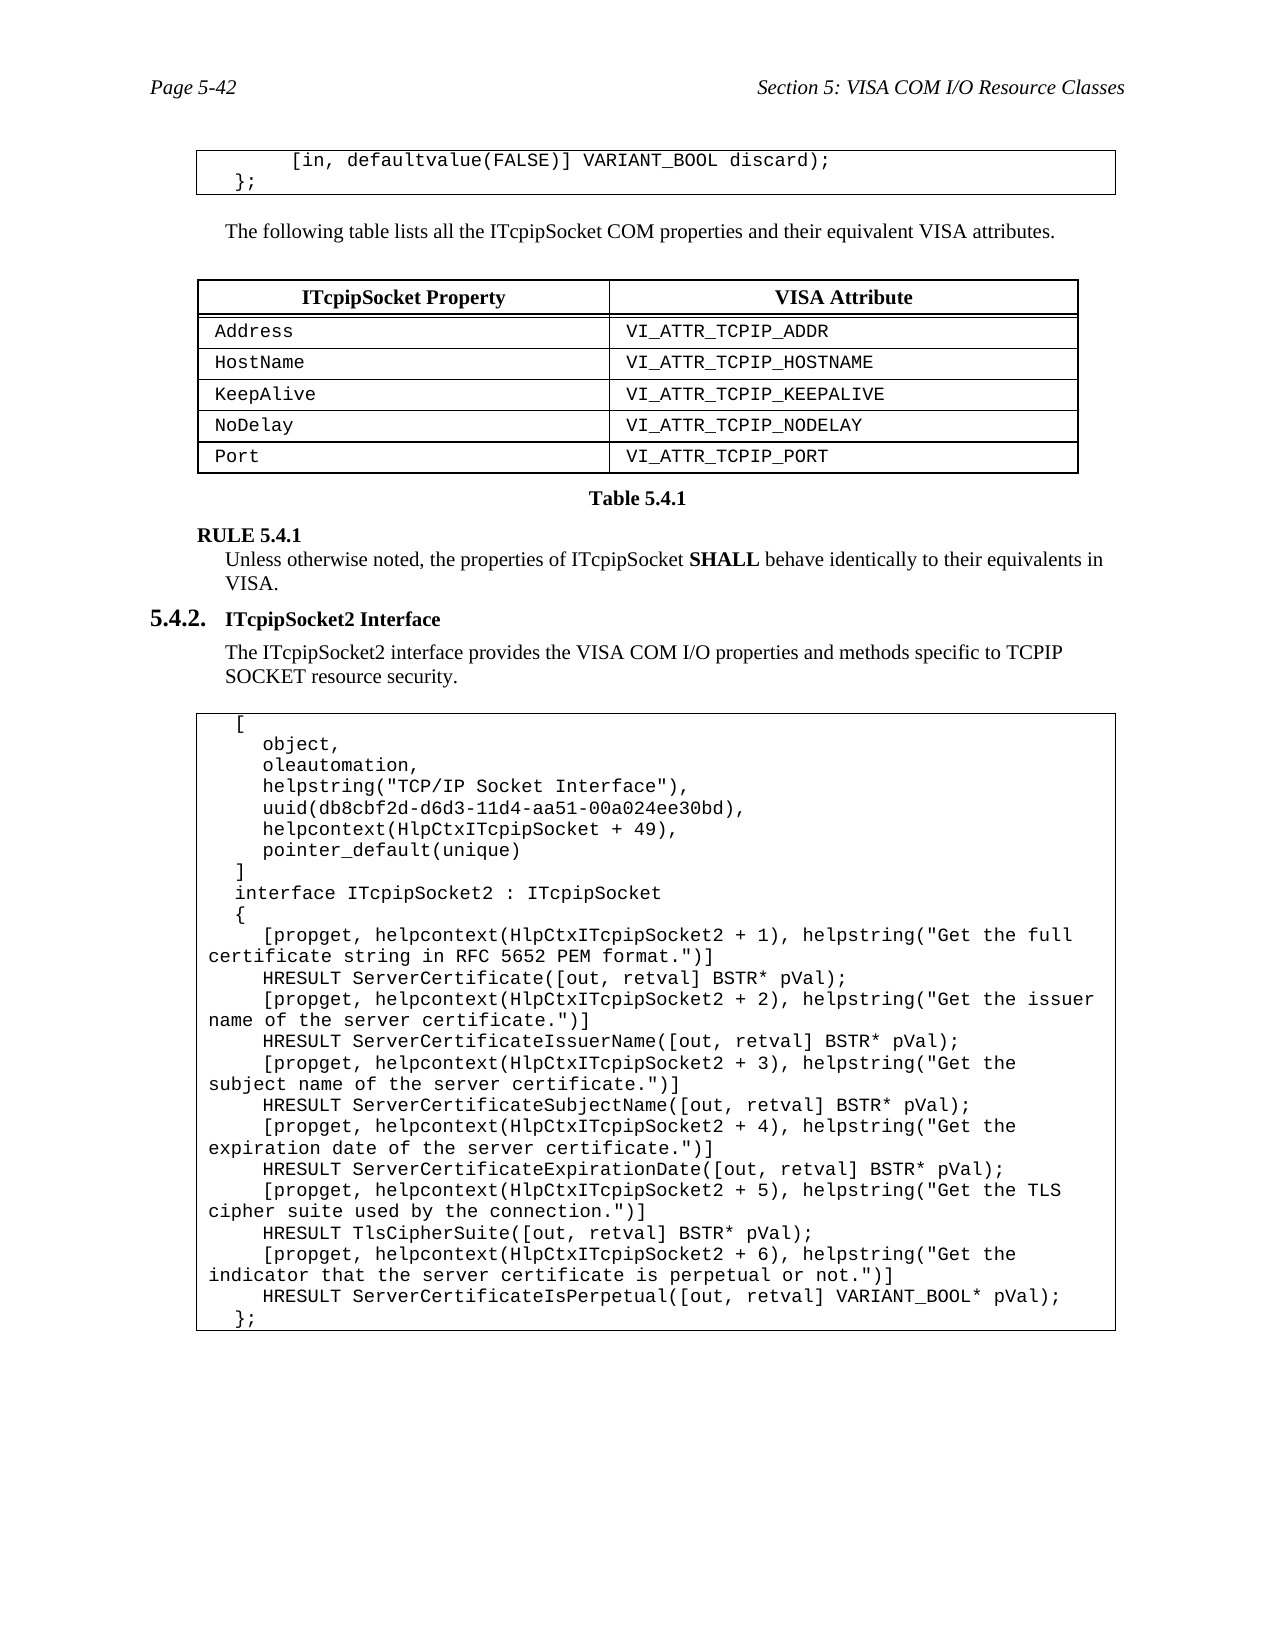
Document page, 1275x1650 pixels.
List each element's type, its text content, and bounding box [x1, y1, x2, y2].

table_header [ object, oleautomation, helpstring("TCP/IP Socket Interface"), uuid(db8cbf2d-d6d3-11d4-aa51-00a024ee30bd), helpcontext(HlpCtxITcpipSocket + 49), pointer_default(unique) ] interface ITcpipSocket2 : ITcpipSocket { [propget, helpcontext(HlpCtxITcpipSocket2 + 1), helpstring("Get the full certificate string in RFC 5652 PEM format.")] HRESULT ServerCertificate([out, retval] BSTR* pVal); [propget, helpcontext(HlpCtxITcpipSocket2 + 2), helpstring("Get the issuer name of the server certificate.")] HRESULT ServerCertificateIssuerName([out, retval] BSTR* pVal); [propget, helpcontext(HlpCtxITcpipSocket2 + 3), helpstring("Get the subject name of the server certificate.")] HRESULT ServerCertificateSubjectName([out, retval] BSTR* pVal); [propget, helpcontext(HlpCtxITcpipSocket2 + 4), helpstring("Get the expiration date of the server certificate.")] HRESULT ServerCertificateExpirationDate([out, retval] BSTR* pVal); [propget, helpcontext(HlpCtxITcpipSocket2 + 5), helpstring("Get the TLS cipher suite used by the connection.")] HRESULT TlsCipherSuite([out, retval] BSTR* pVal); [propget, helpcontext(HlpCtxITcpipSocket2 + 6), helpstring("Get the indicator that the server certificate is perpetual or not.")] HRESULT ServerCertificateIsPerpetual([out, retval] VARIANT_BOOL* pVal); }; [197, 714, 1115, 1330]
table_cell VI_ATTR_TCPIP_PORT [610, 443, 1077, 472]
table_cell VI_ATTR_TCPIP_NODELAY [610, 411, 1077, 441]
table_cell Address [199, 318, 609, 347]
table_cell Port [199, 443, 609, 472]
table_header ITcpipSocket Property [199, 281, 609, 313]
table_cell NoDelay [199, 411, 609, 441]
table_cell VI_ATTR_TCPIP_HOSTNAME [610, 349, 1077, 379]
text The ITcpipSocket2 interface provides the VISA COM I/O properties and methods specific to TCPIP SOCKET resource security. [225, 640, 1125, 688]
table_header VISA Attribute [610, 281, 1077, 313]
table_cell HostName [199, 349, 609, 379]
table_cell VI_ATTR_TCPIP_ADDR [610, 318, 1077, 347]
table_cell VI_ATTR_TCPIP_KEEPALIVE [610, 380, 1077, 410]
text Table 5.4.1 [150, 486, 1125, 510]
table_cell KeepAlive [199, 380, 609, 410]
text Unless otherwise noted, the properties of ITcpipSocket SHALL behave identically to their equivalents in VISA. [225, 547, 1125, 595]
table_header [197, 151, 1115, 193]
list ITcpipSocket2 Interface [150, 603, 1125, 632]
text The following table lists all the ITcpipSocket COM properties and their equivalent VISA attributes. [225, 219, 1125, 243]
